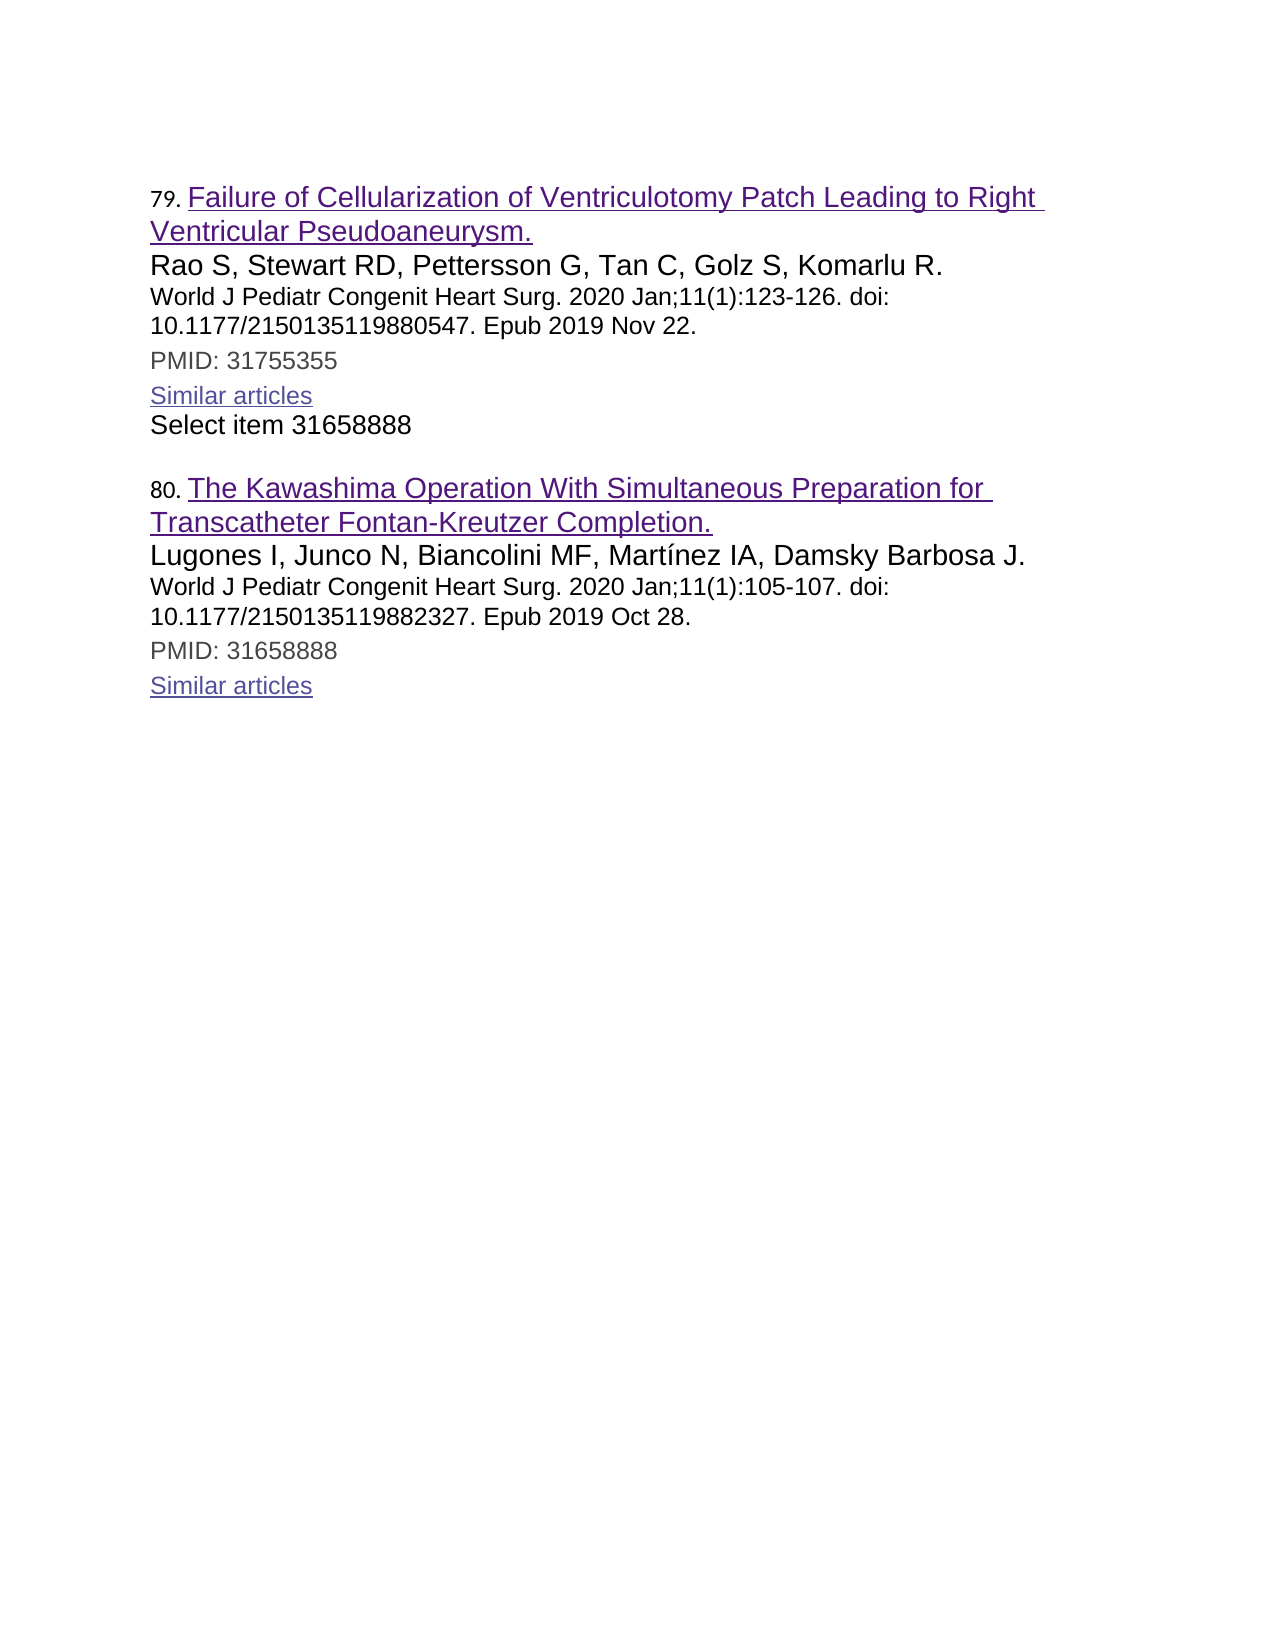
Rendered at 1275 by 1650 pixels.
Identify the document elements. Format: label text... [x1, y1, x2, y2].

text Lugones I, Junco N, Biancolini MF, Martínez IA, Damsky Barbosa J. [150, 538, 1125, 572]
text Select item 31658888 [150, 409, 1125, 441]
text PMID: 31755355 [150, 339, 1125, 374]
text Similar articles [150, 374, 1125, 409]
text PMID: 31658888 [150, 630, 1125, 665]
text World J Pediatr Congenit Heart Surg. 2020 Jan;11(1):123-126. doi: 10.1177/2150135119880547. Epub 2019 Nov 22. [150, 281, 1125, 339]
text 79. Failure of Cellularization of Ventriculotomy Patch Leading to Right Ventricular Pseudoaneurysm. [150, 181, 1125, 248]
text World J Pediatr Congenit Heart Surg. 2020 Jan;11(1):105-107. doi: 10.1177/2150135119882327. Epub 2019 Oct 28. [150, 572, 1125, 630]
text Similar articles [150, 665, 1125, 700]
text 80. The Kawashima Operation With Simultaneous Preparation for Transcatheter Fontan-Kreutzer Completion. [150, 471, 1125, 538]
text Rao S, Stewart RD, Pettersson G, Tan C, Golz S, Komarlu R. [150, 248, 1125, 281]
